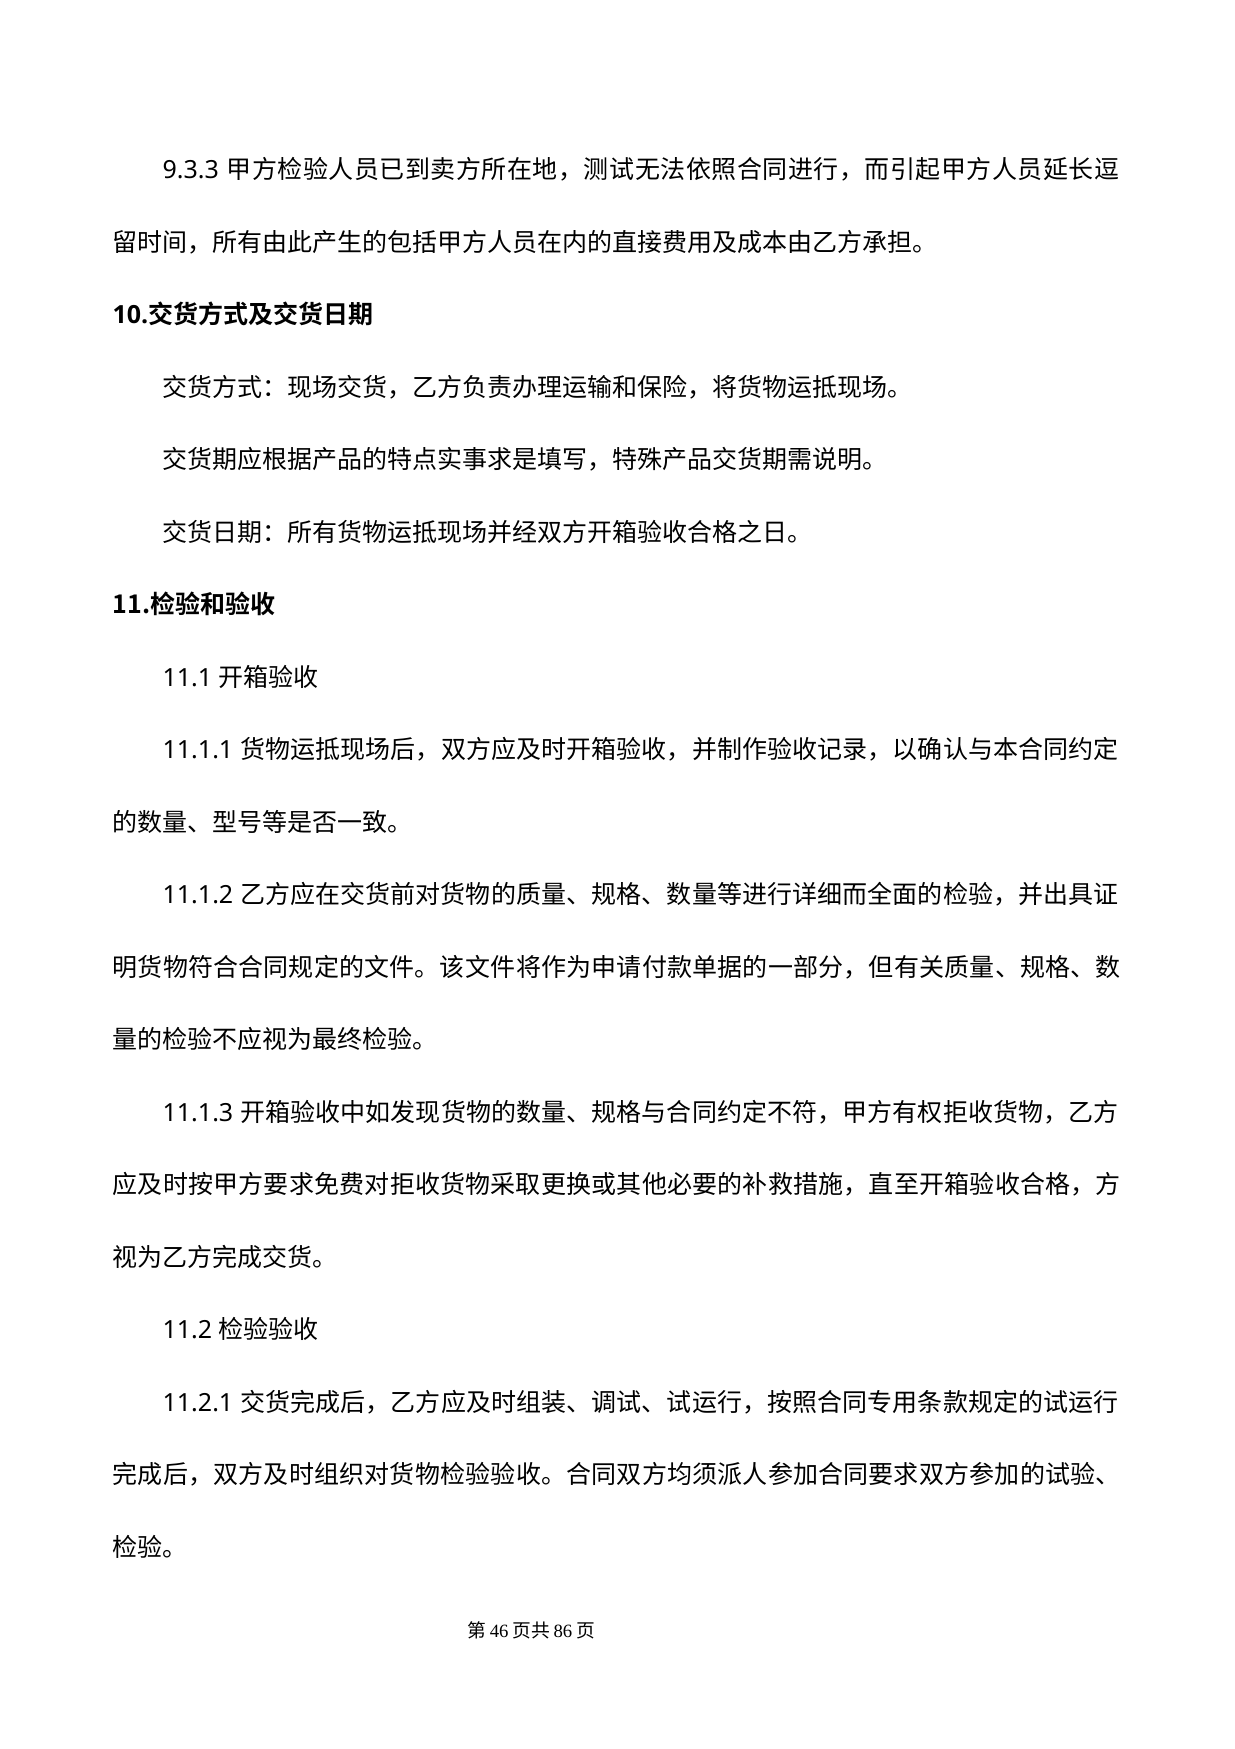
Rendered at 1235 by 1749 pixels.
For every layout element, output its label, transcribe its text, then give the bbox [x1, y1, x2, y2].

text 11.1.2 乙方应在交货前对货物的质量、规格、数量等进行详细而全面的检验，并出具证明货物符合合同规定的文件。该文件将作为申请付款单据的一部分，但有关质量、规格、数量的检验不应视为最终检验。 [112, 875, 1122, 1056]
text 11.1.1 货物运抵现场后，双方应及时开箱验收，并制作验收记录，以确认与本合同约定的数量、型号等是否一致。 [112, 730, 1122, 839]
text 11.1 开箱验收 [112, 657, 1122, 694]
text 交货日期：所有货物运抵现场并经双方开箱验收合格之日。 [112, 512, 1122, 549]
text 11.2 检验验收 [112, 1310, 1122, 1346]
text 交货期应根据产品的特点实事求是填写，特殊产品交货期需说明。 [112, 440, 1122, 476]
text 9.3.3 甲方检验人员已到卖方所在地，测试无法依照合同进行，而引起甲方人员延长逗留时间，所有由此产生的包括甲方人员在内的直接费用及成本由乙方承担。 [112, 150, 1122, 259]
text 11.1.3 开箱验收中如发现货物的数量、规格与合同约定不符，甲方有权拒收货物，乙方应及时按甲方要求免费对拒收货物采取更换或其他必要的补救措施，直至开箱验收合格，方视为乙方完成交货。 [112, 1092, 1122, 1274]
text 11.检验和验收 [112, 585, 1122, 621]
text 交货方式：现场交货，乙方负责办理运输和保险，将货物运抵现场。 [112, 367, 1122, 404]
text 10.交货方式及交货日期 [112, 295, 1122, 331]
text 11.2.1 交货完成后，乙方应及时组装、调试、试运行，按照合同专用条款规定的试运行完成后，双方及时组织对货物检验验收。合同双方均须派人参加合同要求双方参加的试验、检验。 [112, 1382, 1122, 1564]
